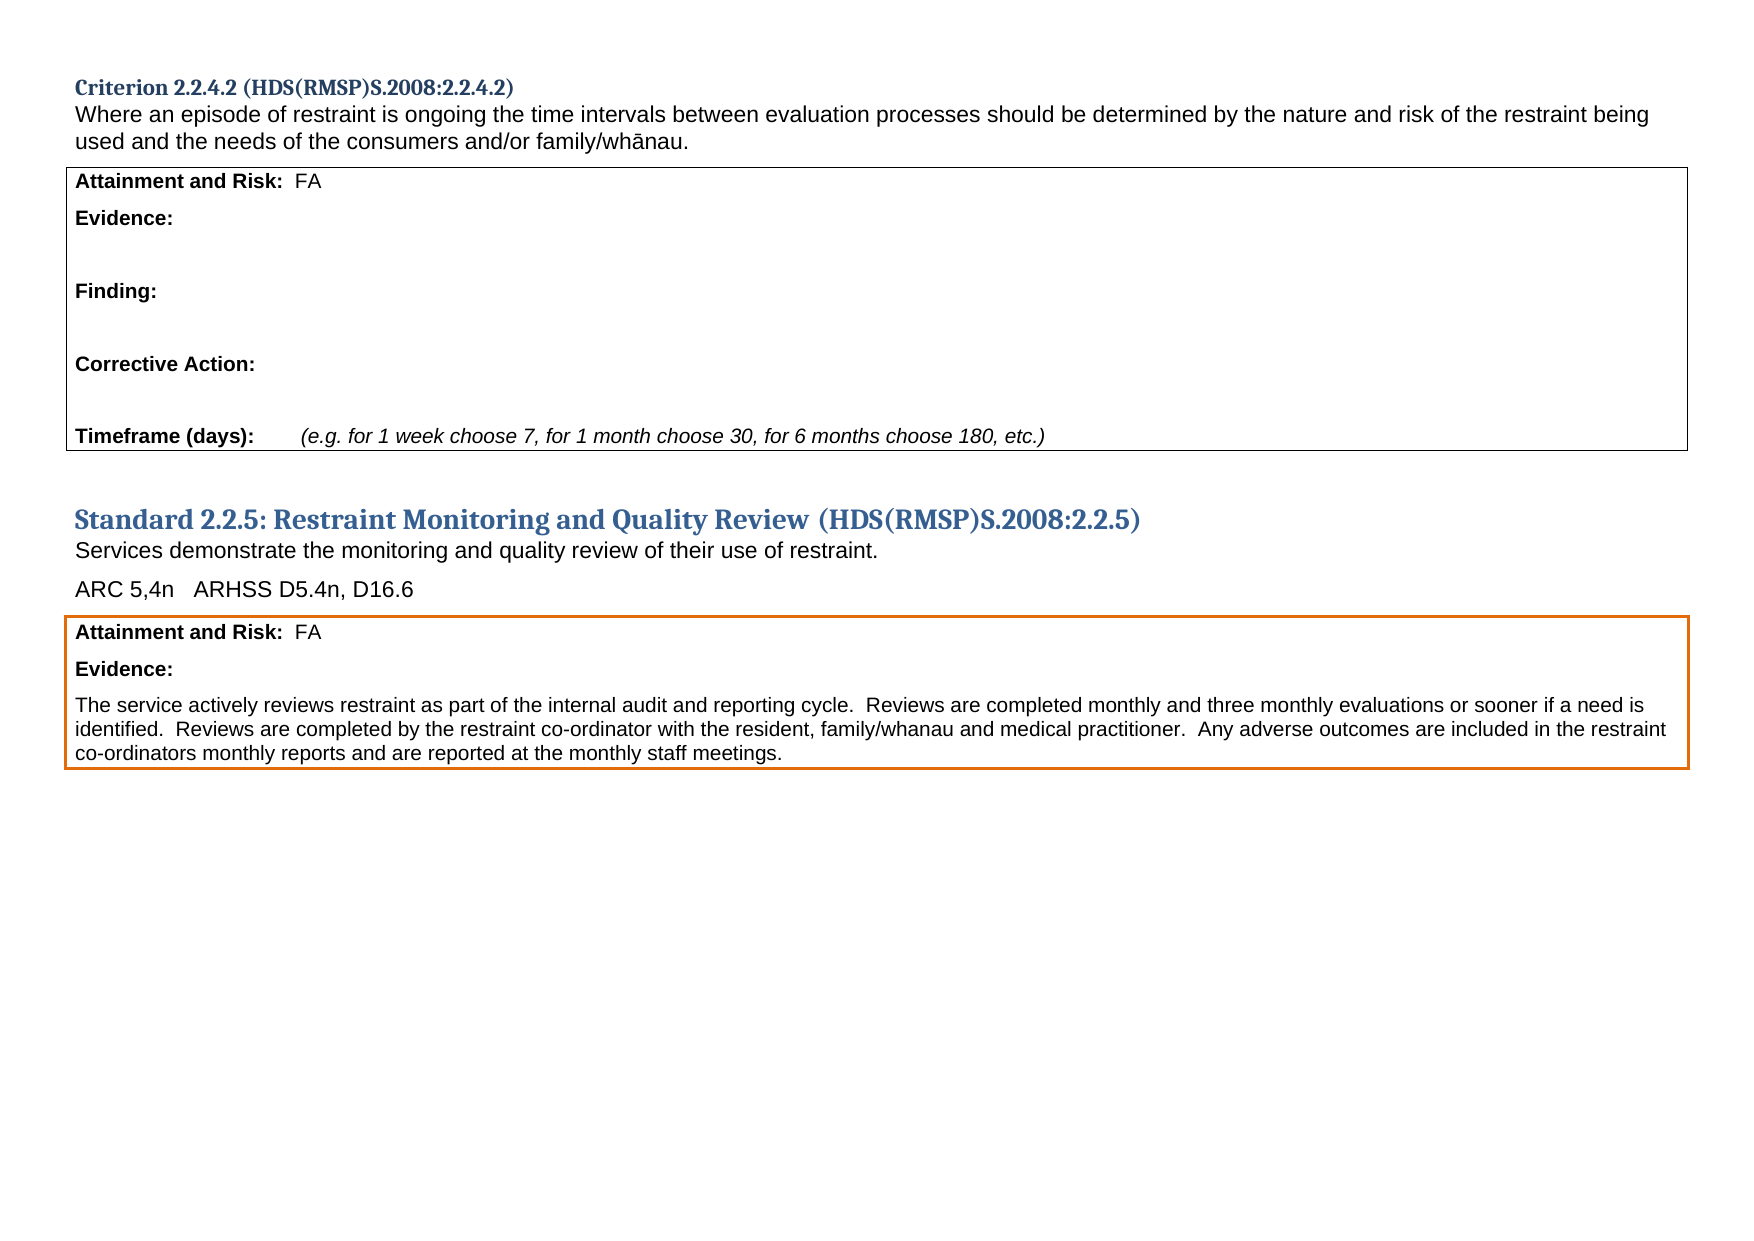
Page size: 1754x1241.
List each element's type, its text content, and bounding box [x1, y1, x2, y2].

text Evidence: [67, 203, 1687, 229]
text Corrective Action: [67, 349, 1687, 375]
text Attainment and Risk: FA [67, 618, 1687, 644]
text The service actively reviews restraint as part of the internal audit and reporting cycle. Reviews are completed monthly and three monthly evaluations or sooner if a need is identified. Reviews are completed by the restraint co-ordinator with the resident, family/whanau and medical practitioner. Any adverse outcomes are included in the restraint co-ordinators monthly reports and are reported at the monthly staff meetings. [67, 688, 1687, 767]
subtitle Criterion 2.2.4.2 (HDS(RMSP)S.2008:2.2.4.2) [75, 75, 1679, 101]
text ARC 5,4n ARHSS D5.4n, D16.6 [75, 576, 1679, 602]
subtitle Standard 2.2.5: Restraint Monitoring and Quality Review (HDS(RMSP)S.2008:2.2.5) [75, 503, 1679, 537]
text Timeframe (days): (e.g. for 1 week choose 7, for 1 month choose 30, for 6 months choose 180, etc.) [67, 422, 1687, 450]
text Services demonstrate the monitoring and quality review of their use of restraint. [75, 537, 1679, 563]
text Where an episode of restraint is ongoing the time intervals between evaluation processes should be determined by the nature and risk of the restraint being used and the needs of the consumers and/or family/whānau. [75, 101, 1679, 154]
text Evidence: [67, 651, 1687, 680]
text Attainment and Risk: FA [67, 168, 1687, 193]
text Finding: [67, 276, 1687, 302]
